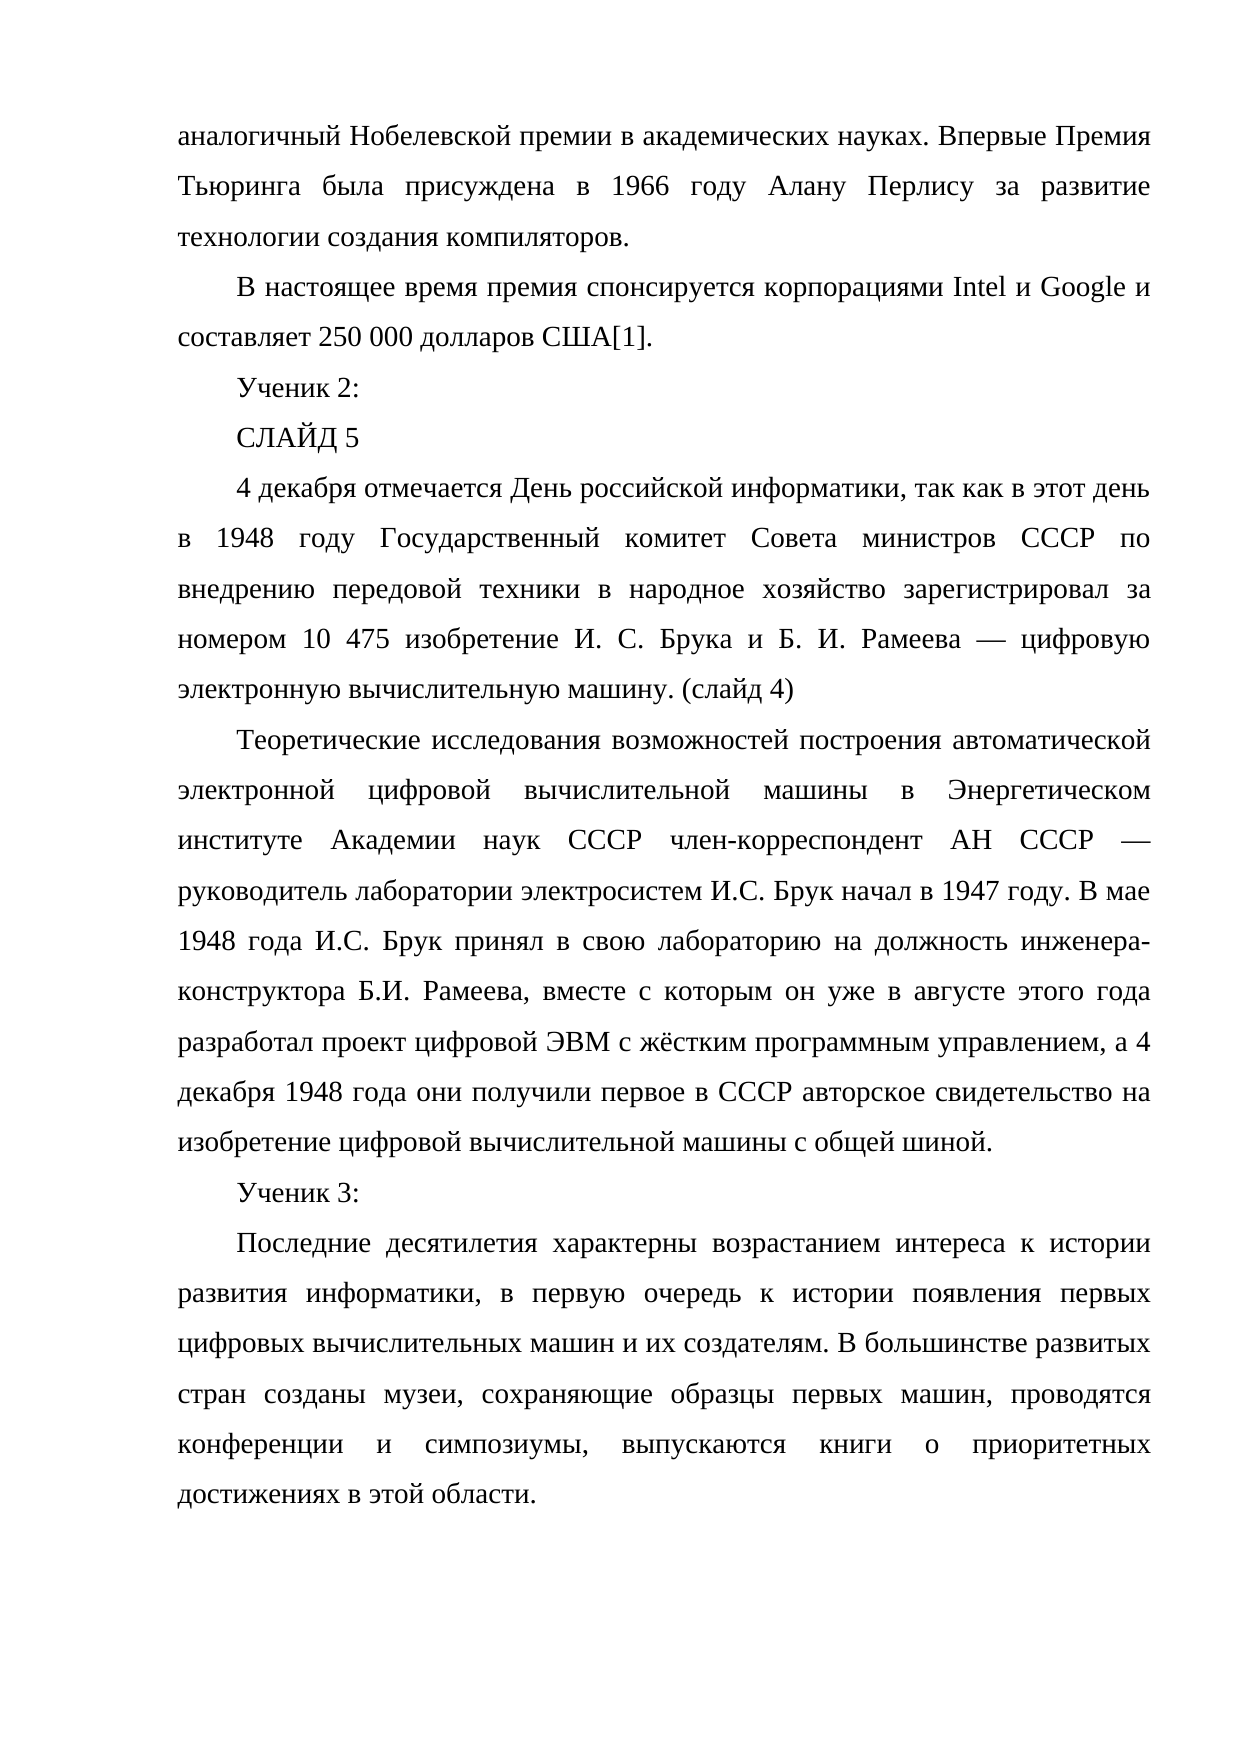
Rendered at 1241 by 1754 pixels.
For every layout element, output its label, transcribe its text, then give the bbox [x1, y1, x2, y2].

text Ученик 2: [177, 370, 1152, 403]
text Теоретические исследования возможностей построения автоматической электронной цифровой вычислительной машины в Энергетическом институте Академии наук СССР член-корреспондент АН СССР — руководитель лаборатории электросистем И.С. Брук начал в 1947 году. В мае 1948 года И.С. Брук принял в свою лабораторию на должность инженера-конструктора Б.И. Рамеева, вместе с которым он уже в августе этого года разработал проект цифровой ЭВМ с жёстким программным управлением, а 4 декабря 1948 года они получили первое в СССР авторское свидетельство на изобретение цифровой вычислительной машины с общей шиной. [177, 722, 1152, 1158]
text СЛАЙД 5 [177, 420, 1152, 453]
text Последние десятилетия характерны возрастанием интереса к истории развития информатики, в первую очередь к истории появления первых цифровых вычислительных машин и их создателям. В большинстве развитых стран созданы музеи, сохраняющие образцы первых машин, проводятся конференции и симпозиумы, выпускаются книги о приоритетных достижениях в этой области. [177, 1225, 1152, 1510]
text Ученик 3: [177, 1175, 1152, 1208]
text 4 декабря отмечается День российской информатики, так как в этот день в 1948 году Государственный комитет Совета министров СССР по внедрению передовой техники в народное хозяйство зарегистрировал за номером 10 475 изобретение И. С. Брука и Б. И. Рамеева — цифровую электронную вычислительную машину. (слайд 4) [177, 470, 1152, 705]
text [177, 118, 1152, 252]
text В настоящее время премия спонсируется корпорациями Intel и Google и составляет 250 000 долларов США[1]. [177, 269, 1152, 353]
